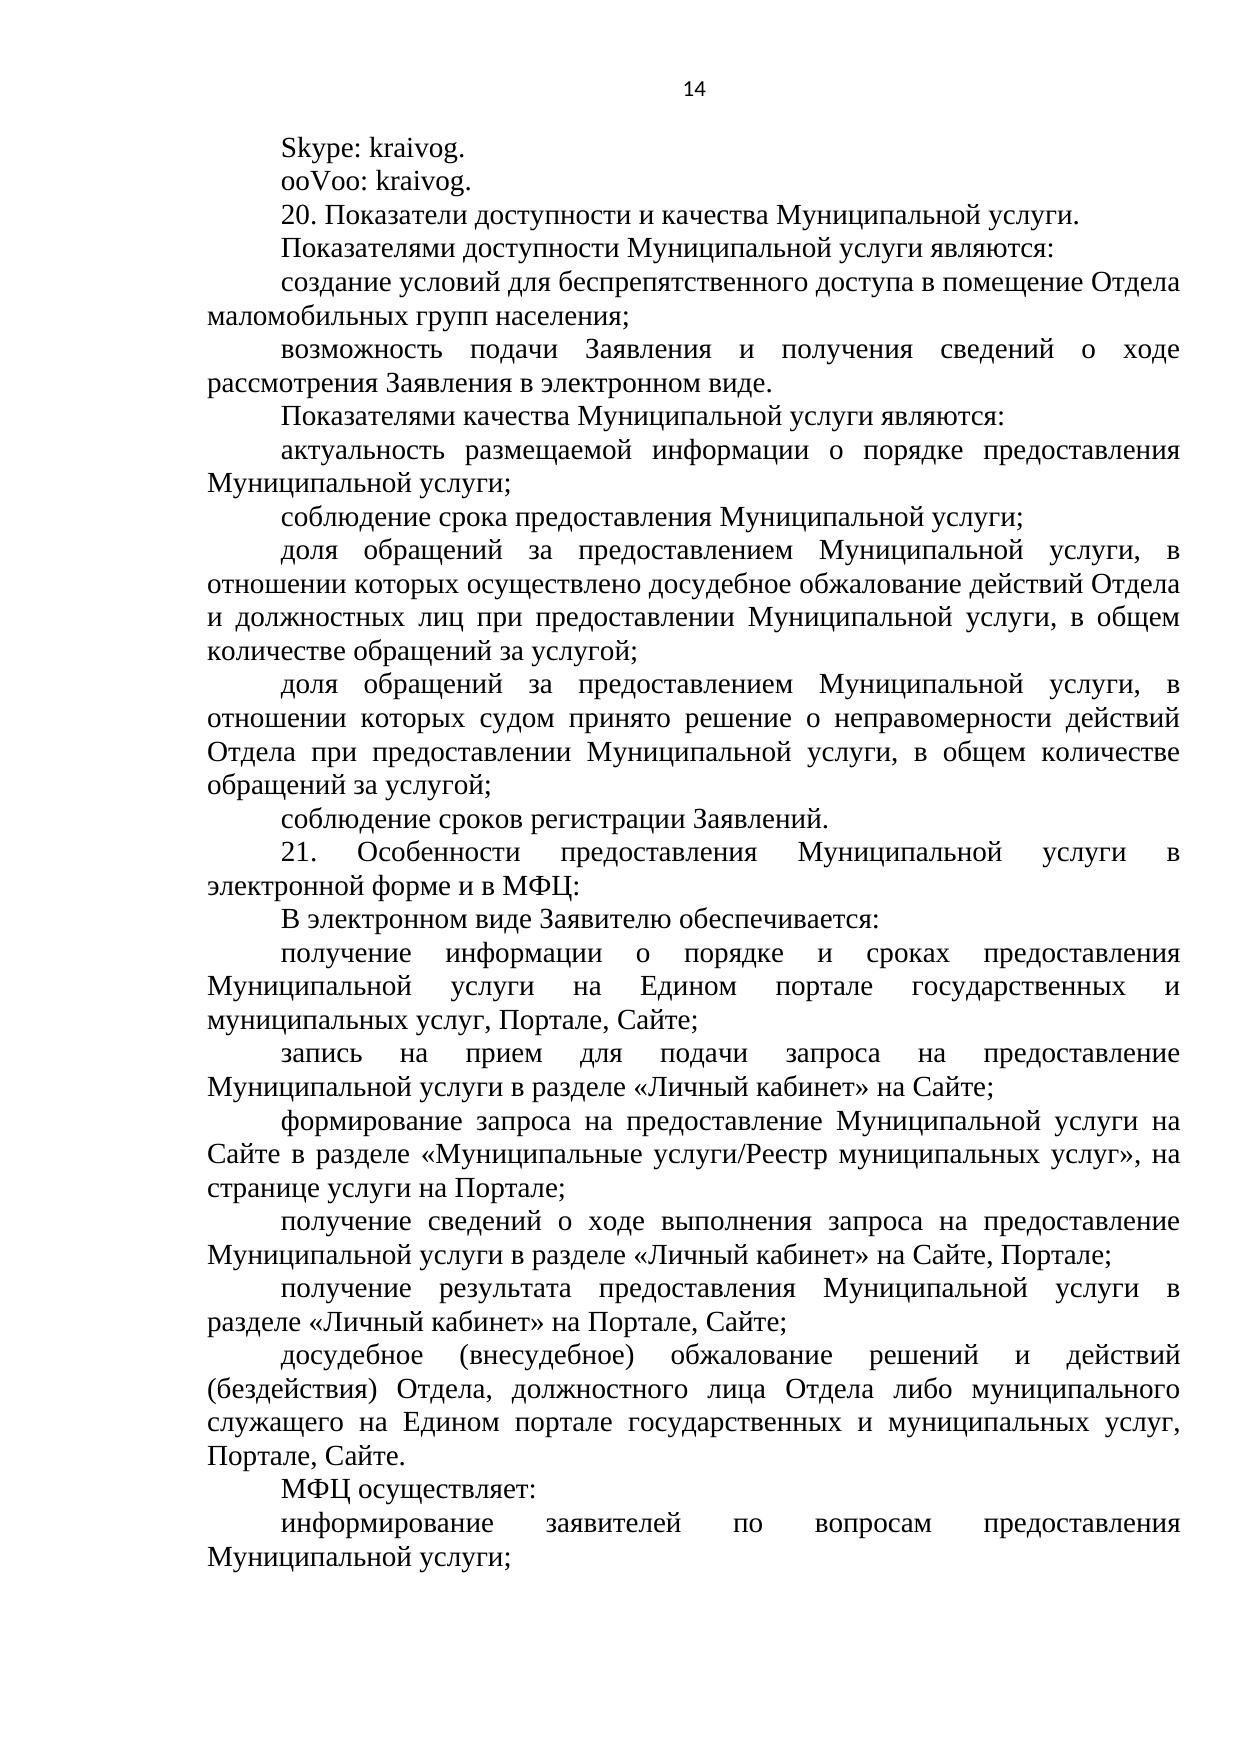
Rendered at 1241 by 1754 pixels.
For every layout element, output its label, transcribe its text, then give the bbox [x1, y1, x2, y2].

text получение результата предоставления Муниципальной услуги в разделе «Личный кабинет» на Портале, Сайте; [207, 1270, 1181, 1337]
text 21. Особенности предоставления Муниципальной услуги в электронной форме и в МФЦ: [207, 834, 1181, 901]
text возможность подачи Заявления и получения сведений о ходе рассмотрения Заявления в электронном виде. [207, 331, 1181, 398]
text 20. Показатели доступности и качества Муниципальной услуги. [207, 197, 1181, 231]
text Skype: kraivog. [207, 130, 1181, 163]
text Показателями качества Муниципальной услуги являются: [207, 398, 1181, 432]
text Показателями доступности Муниципальной услуги являются: [207, 231, 1181, 264]
text соблюдение сроков регистрации Заявлений. [207, 801, 1181, 834]
text формирование запроса на предоставление Муниципальной услуги на Сайте в разделе «Муниципальные услуги/Реестр муниципальных услуг», на странице услуги на Портале; [207, 1103, 1181, 1203]
text соблюдение срока предоставления Муниципальной услуги; [207, 499, 1181, 532]
text создание условий для беспрепятственного доступа в помещение Отдела маломобильных групп населения; [207, 264, 1181, 331]
text МФЦ осуществляет: [207, 1472, 1181, 1505]
text получение информации о порядке и сроках предоставления Муниципальной услуги на Едином портале государственных и муниципальных услуг, Портале, Сайте; [207, 935, 1181, 1036]
text доля обращений за предоставлением Муниципальной услуги, в отношении которых судом принято решение о неправомерности действий Отдела при предоставлении Муниципальной услуги, в общем количестве обращений за услугой; [207, 667, 1181, 801]
text актуальность размещаемой информации о порядке предоставления Муниципальной услуги; [207, 432, 1181, 499]
text получение сведений о ходе выполнения запроса на предоставление Муниципальной услуги в разделе «Личный кабинет» на Сайте, Портале; [207, 1203, 1181, 1270]
text досудебное (внесудебное) обжалование решений и действий (бездействия) Отдела, должностного лица Отдела либо муниципального служащего на Едином портале государственных и муниципальных услуг, Портале, Сайте. [207, 1337, 1181, 1472]
text запись на прием для подачи запроса на предоставление Муниципальной услуги в разделе «Личный кабинет» на Сайте; [207, 1036, 1181, 1103]
text доля обращений за предоставлением Муниципальной услуги, в отношении которых осуществлено досудебное обжалование действий Отдела и должностных лиц при предоставлении Муниципальной услуги, в общем количестве обращений за услугой; [207, 532, 1181, 667]
text В электронном виде Заявителю обеспечивается: [207, 901, 1181, 935]
text информирование заявителей по вопросам предоставления Муниципальной услуги; [207, 1505, 1181, 1572]
text ooVoo: kraivog. [207, 163, 1181, 197]
